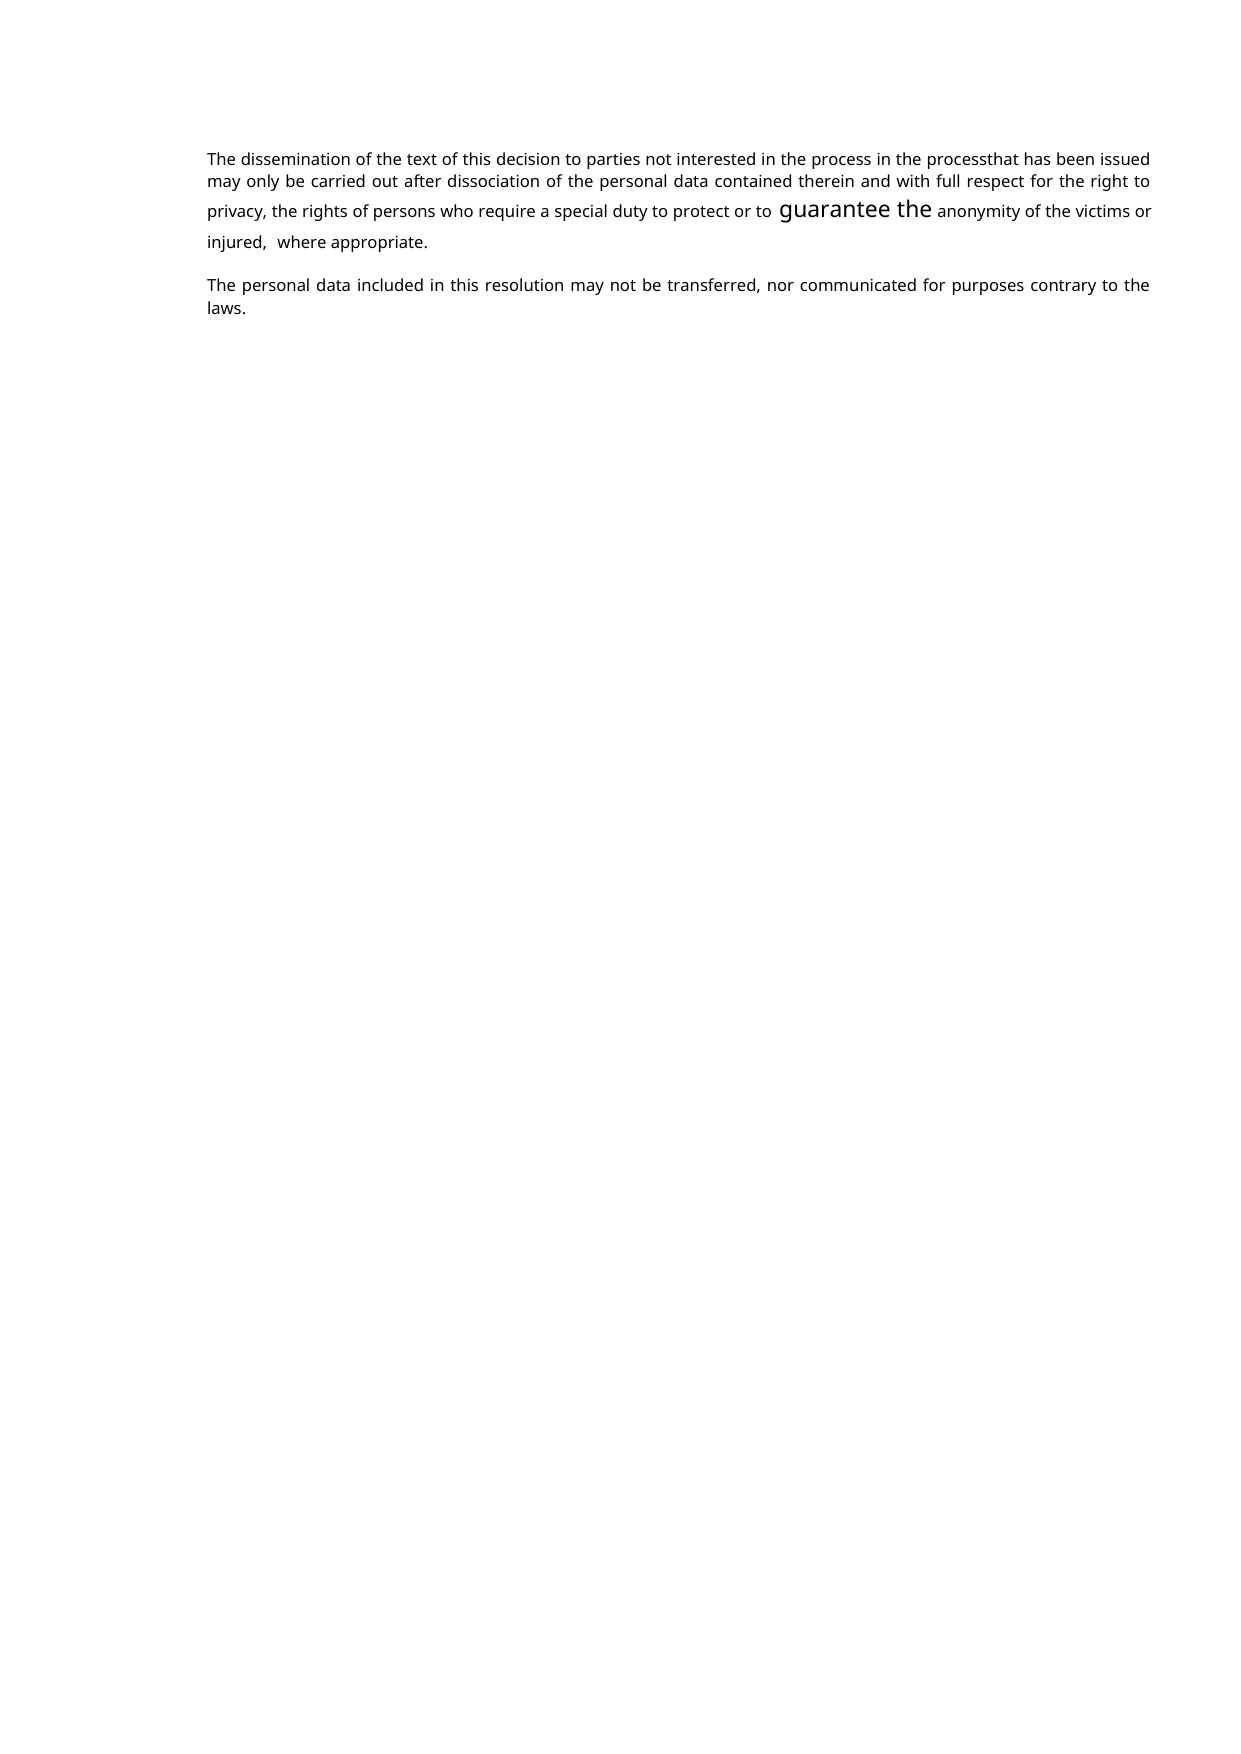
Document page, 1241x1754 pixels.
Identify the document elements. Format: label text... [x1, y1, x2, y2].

text The dissemination of the text of this decision to parties not interested in the process in the processthat has been issued may only be carried out after dissociation of the personal data contained therein and with full respect for the right to privacy, the rights of persons who require a special duty to protect or to guarantee the anonymity of the victims or injured, where appropriate. [207, 147, 1152, 255]
text The personal data included in this resolution may not be transferred, nor communicated for purposes contrary to the laws. [207, 274, 1152, 319]
